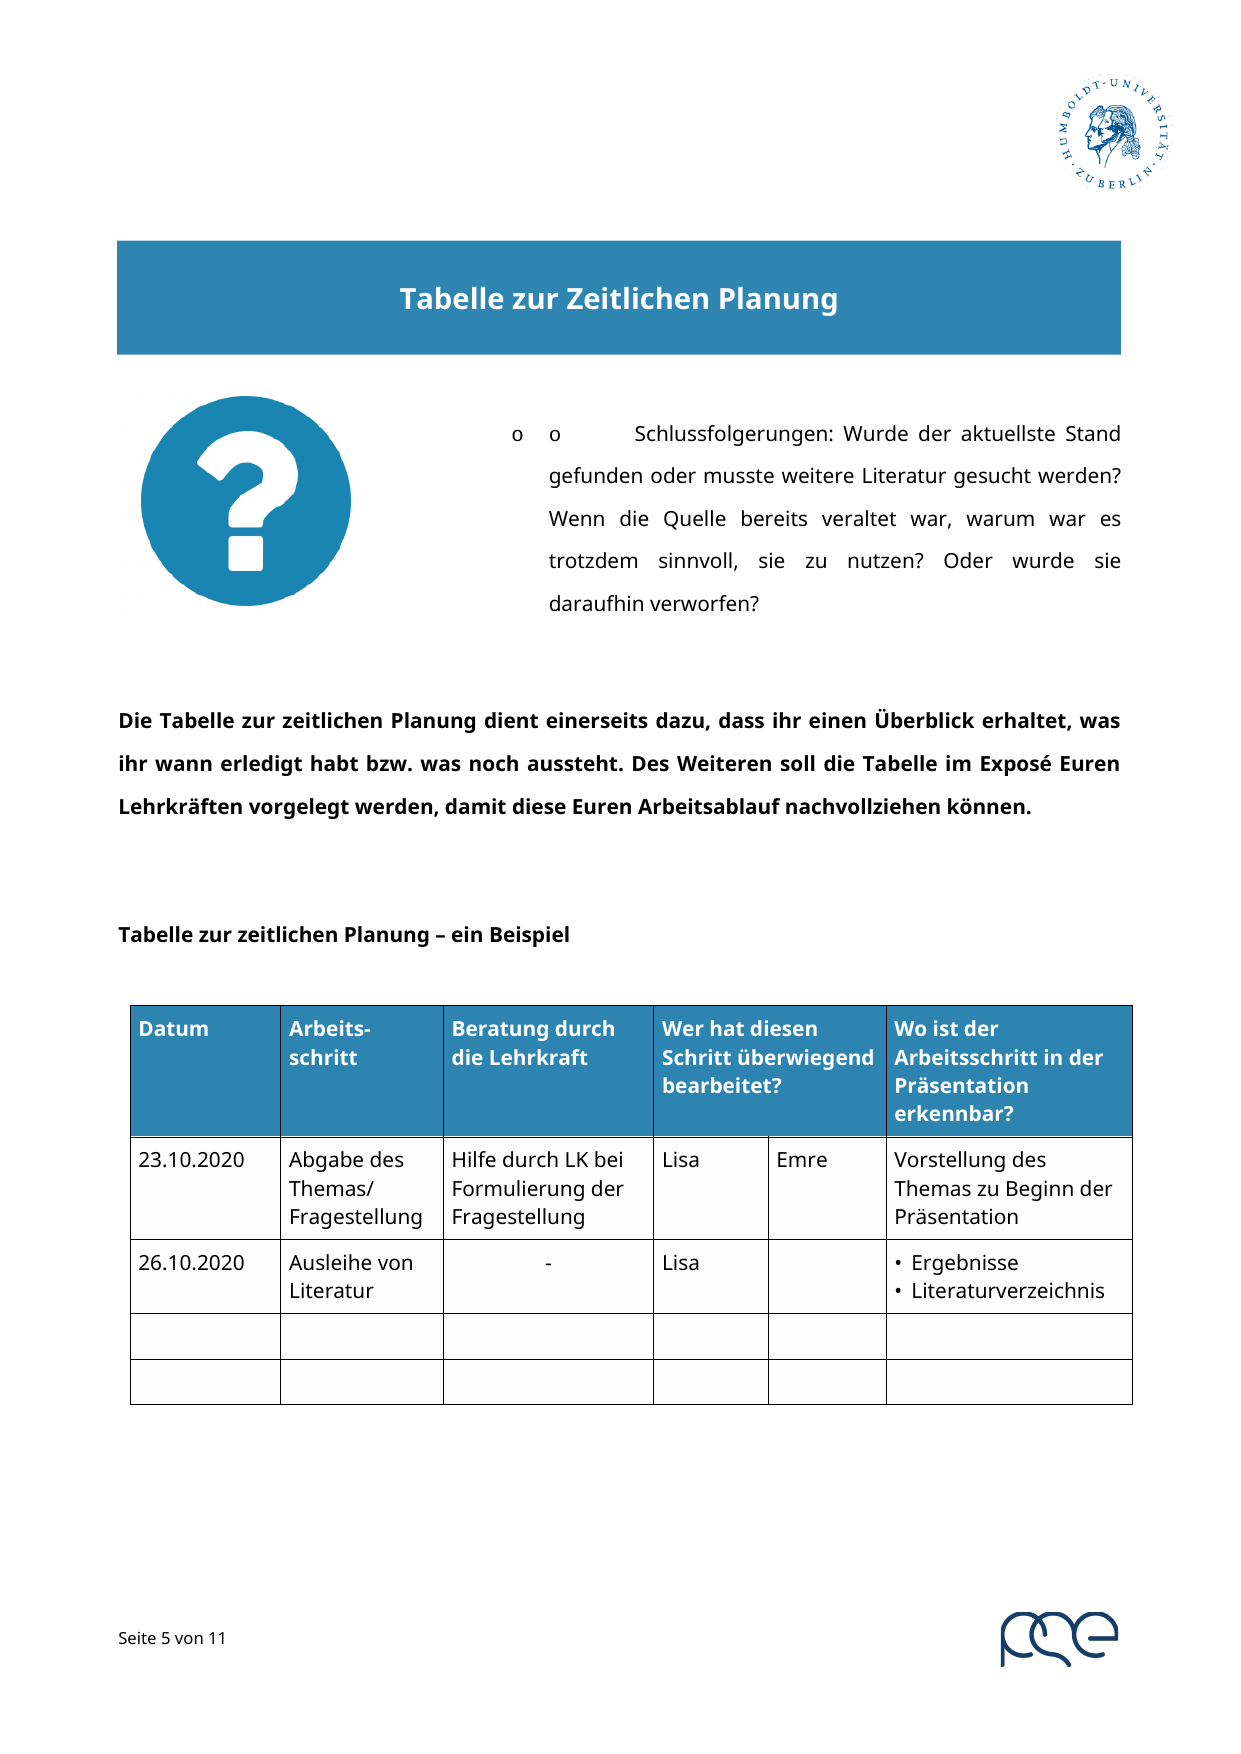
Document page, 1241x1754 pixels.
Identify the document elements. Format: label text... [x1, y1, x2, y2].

table_cell - [444, 1240, 653, 1313]
table_cell Hilfe durch LK bei Formulierung der Fragestellung [444, 1138, 653, 1239]
table_cell [769, 1240, 886, 1313]
table_cell Lisa [654, 1138, 768, 1239]
table_cell Vorstellung des Themas zu Beginn der Präsentation [887, 1138, 1132, 1239]
table_header Wo ist der Arbeitsschritt in der Präsentation erkennbar? [887, 1006, 1132, 1136]
table_cell [887, 1360, 1132, 1404]
table_cell [769, 1360, 886, 1404]
table_header Arbeits-schritt [281, 1006, 443, 1136]
table_cell Abgabe des Themas/ Fragestellung [281, 1138, 443, 1239]
table_cell [444, 1314, 653, 1358]
table_cell [281, 1360, 443, 1404]
table_cell 23.10.2020 [131, 1138, 280, 1239]
table_cell Emre [769, 1138, 886, 1239]
table_cell [444, 1360, 653, 1404]
table_header Datum [131, 1006, 280, 1136]
table_cell Lisa [654, 1240, 768, 1313]
table_cell [887, 1314, 1132, 1358]
table_cell [131, 1360, 280, 1404]
table_cell [654, 1314, 768, 1358]
picture [117, 372, 374, 629]
list Schlussfolgerungen: Wurde der aktuellste Stand gefunden oder musste weitere Literatur gesucht werden? Wenn die Quelle bereits veraltet war, warum war es trotzdem sinnvoll, sie zu nutzen? Oder wurde sie daraufhin verworfen? [231, 236, 1122, 618]
table_cell [769, 1314, 886, 1358]
table_cell [281, 1314, 443, 1358]
table_cell Ergebnisse Literaturverzeichnis [887, 1240, 1132, 1313]
table_header Beratung durch die Lehrkraft [444, 1006, 653, 1136]
text Die Tabelle zur zeitlichen Planung dient einerseits dazu, dass ihr einen Überblick erhaltet, was ihr wann erledigt habt bzw. was noch aussteht. Des Weiteren soll die Tabelle im Exposé Euren Lehrkräften vorgelegt werden, damit diese Euren Arbeitsablauf nachvollziehen können. [118, 707, 1122, 820]
text Tabelle zur zeitlichen Planung – ein Beispiel [118, 920, 1122, 948]
table_cell 26.10.2020 [131, 1240, 280, 1313]
table_header Wer hat diesen Schritt überwiegend bearbeitet? [654, 1006, 886, 1136]
table_cell [654, 1360, 768, 1404]
table_cell Ausleihe von Literatur [281, 1240, 443, 1313]
table_cell [131, 1314, 280, 1358]
